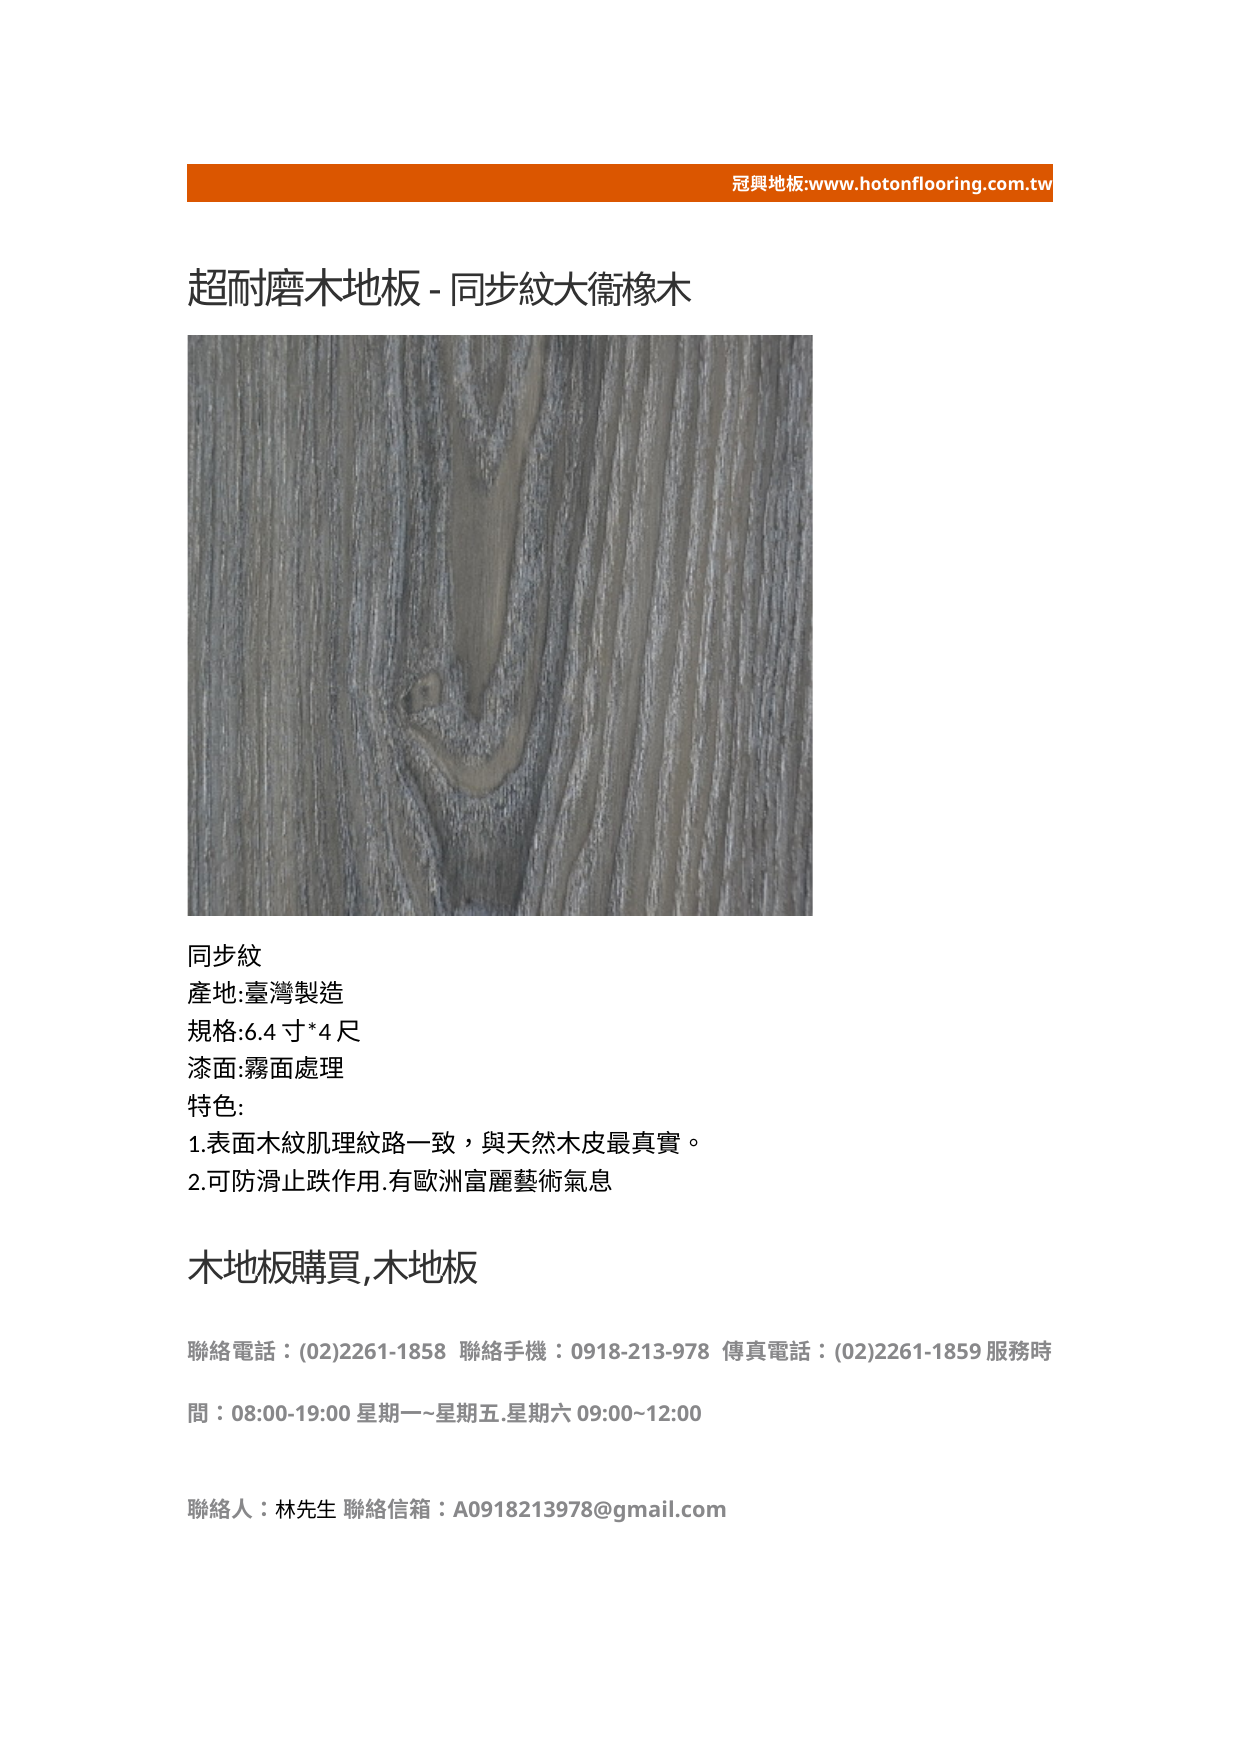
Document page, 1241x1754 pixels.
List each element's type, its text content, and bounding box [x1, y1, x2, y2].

text 聯絡人：林先生 聯絡信箱：A0918213978@gmail.com [187, 1489, 1053, 1527]
text 產地:臺灣製造 規格:6.4寸*4尺 漆面:霧面處理 特色: 1.表面木紋肌理紋路一致，與天然木皮最真實。 2.可防滑止跌作用.有歐洲富麗藝術氣息 [187, 973, 1053, 1198]
picture [187, 335, 813, 916]
text 聯絡電話：(02)2261-1858 聯絡手機：0918-213-978 傳真電話：(02)2261-1859服務時間：08:00-19:00 星期一~星期五.星期六09:00~12:00 [187, 1331, 1053, 1431]
subtitle 木地板購買,木地板 [187, 1227, 1053, 1302]
text 冠興地板:www.hotonflooring.com.tw [187, 164, 1053, 202]
subtitle 超耐磨木地板 - 同步紋大衞橡木 [187, 248, 1053, 323]
text 同步紋 [187, 936, 1053, 973]
